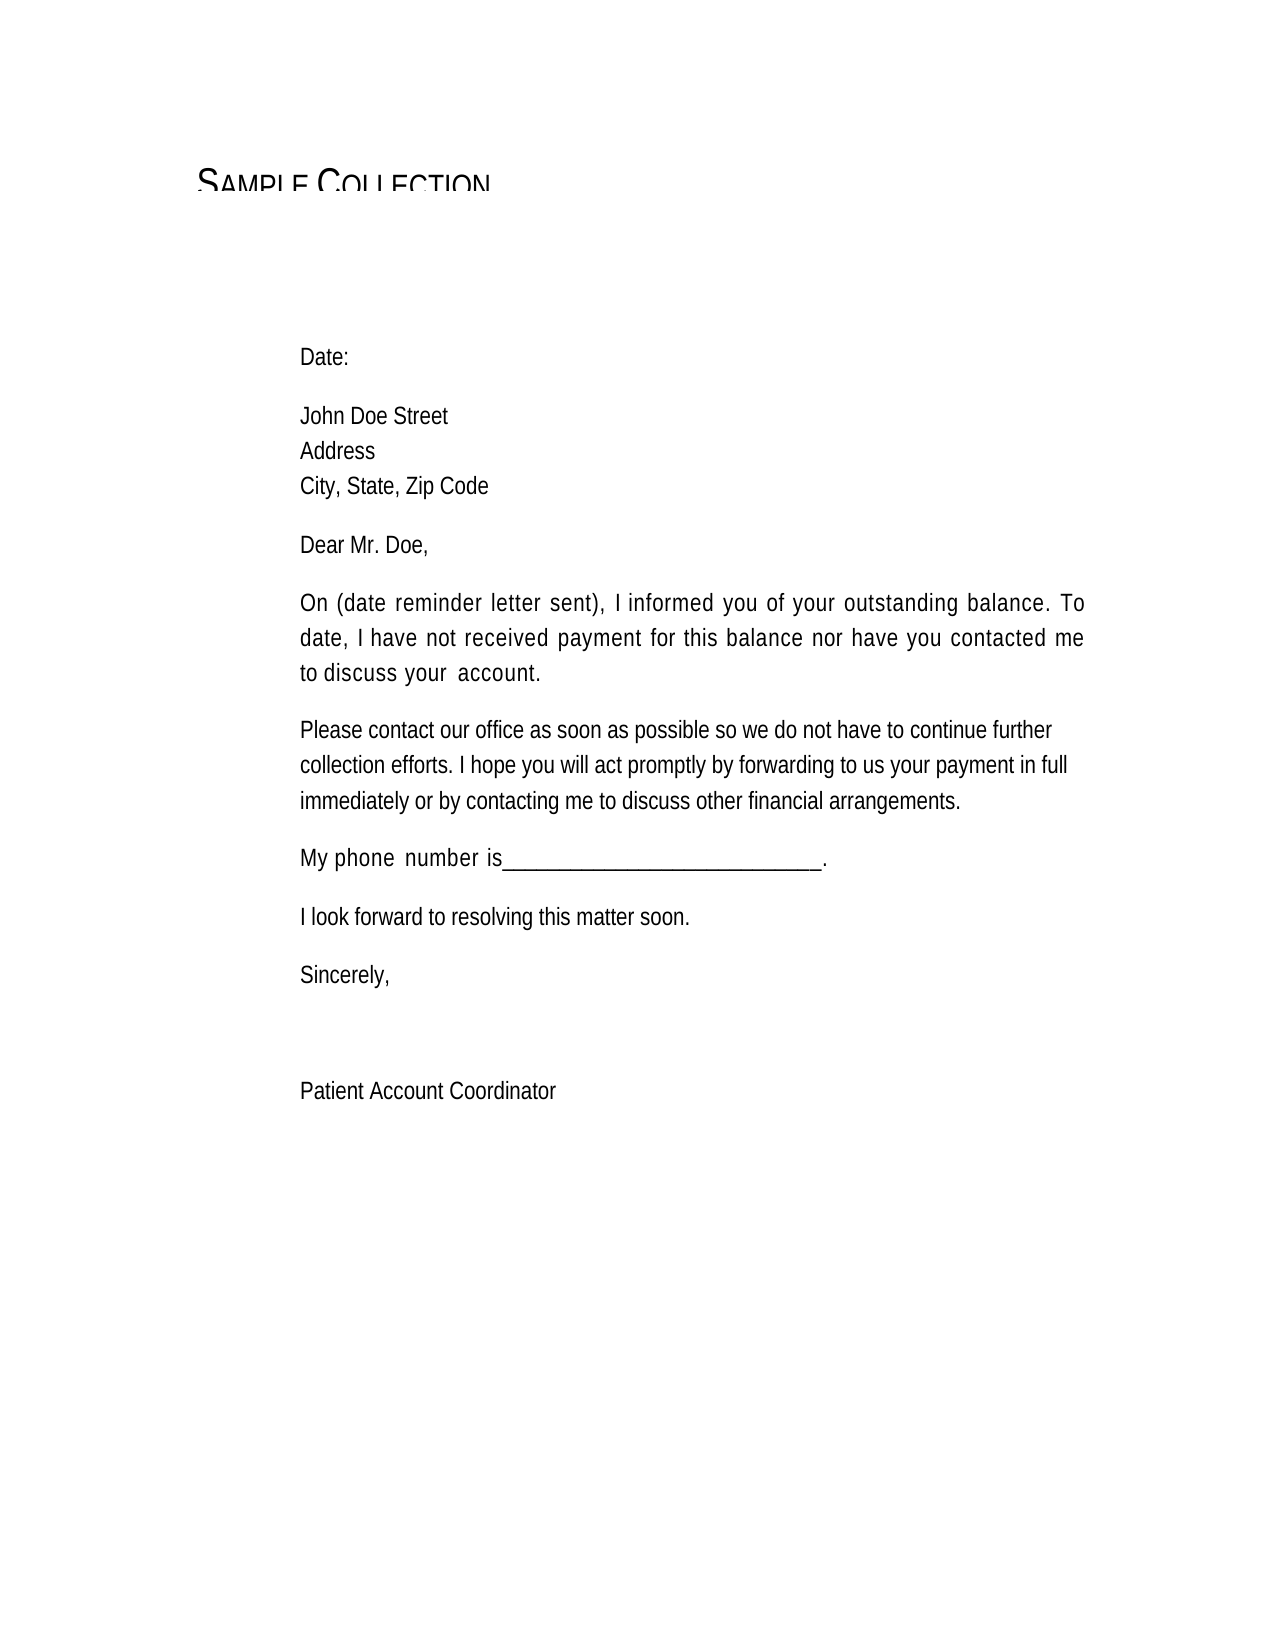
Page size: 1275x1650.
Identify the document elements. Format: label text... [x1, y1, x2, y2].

text Patient Account Coordinator [300, 1076, 1100, 1105]
text I look forward to resolving this matter soon. Sincerely, [300, 902, 779, 989]
text Please contact our office as soon as possible so we do not have to continue further collection efforts. I hope you will act promptly by forwarding to us your payment in full immediately or by contacting me to discuss other financial arrangements. [300, 715, 1100, 814]
text On (date reminder letter sent), I informed you of your outstanding balance. To date, I have not received payment for this balance nor have you contacted me to discuss your account. [300, 588, 1085, 687]
text City, State, Zip Code Dear Mr. Doe, [300, 471, 532, 558]
text My phone number is _. [300, 843, 1100, 872]
text Date: [300, 342, 1100, 371]
text John Doe Street Address [300, 401, 450, 465]
